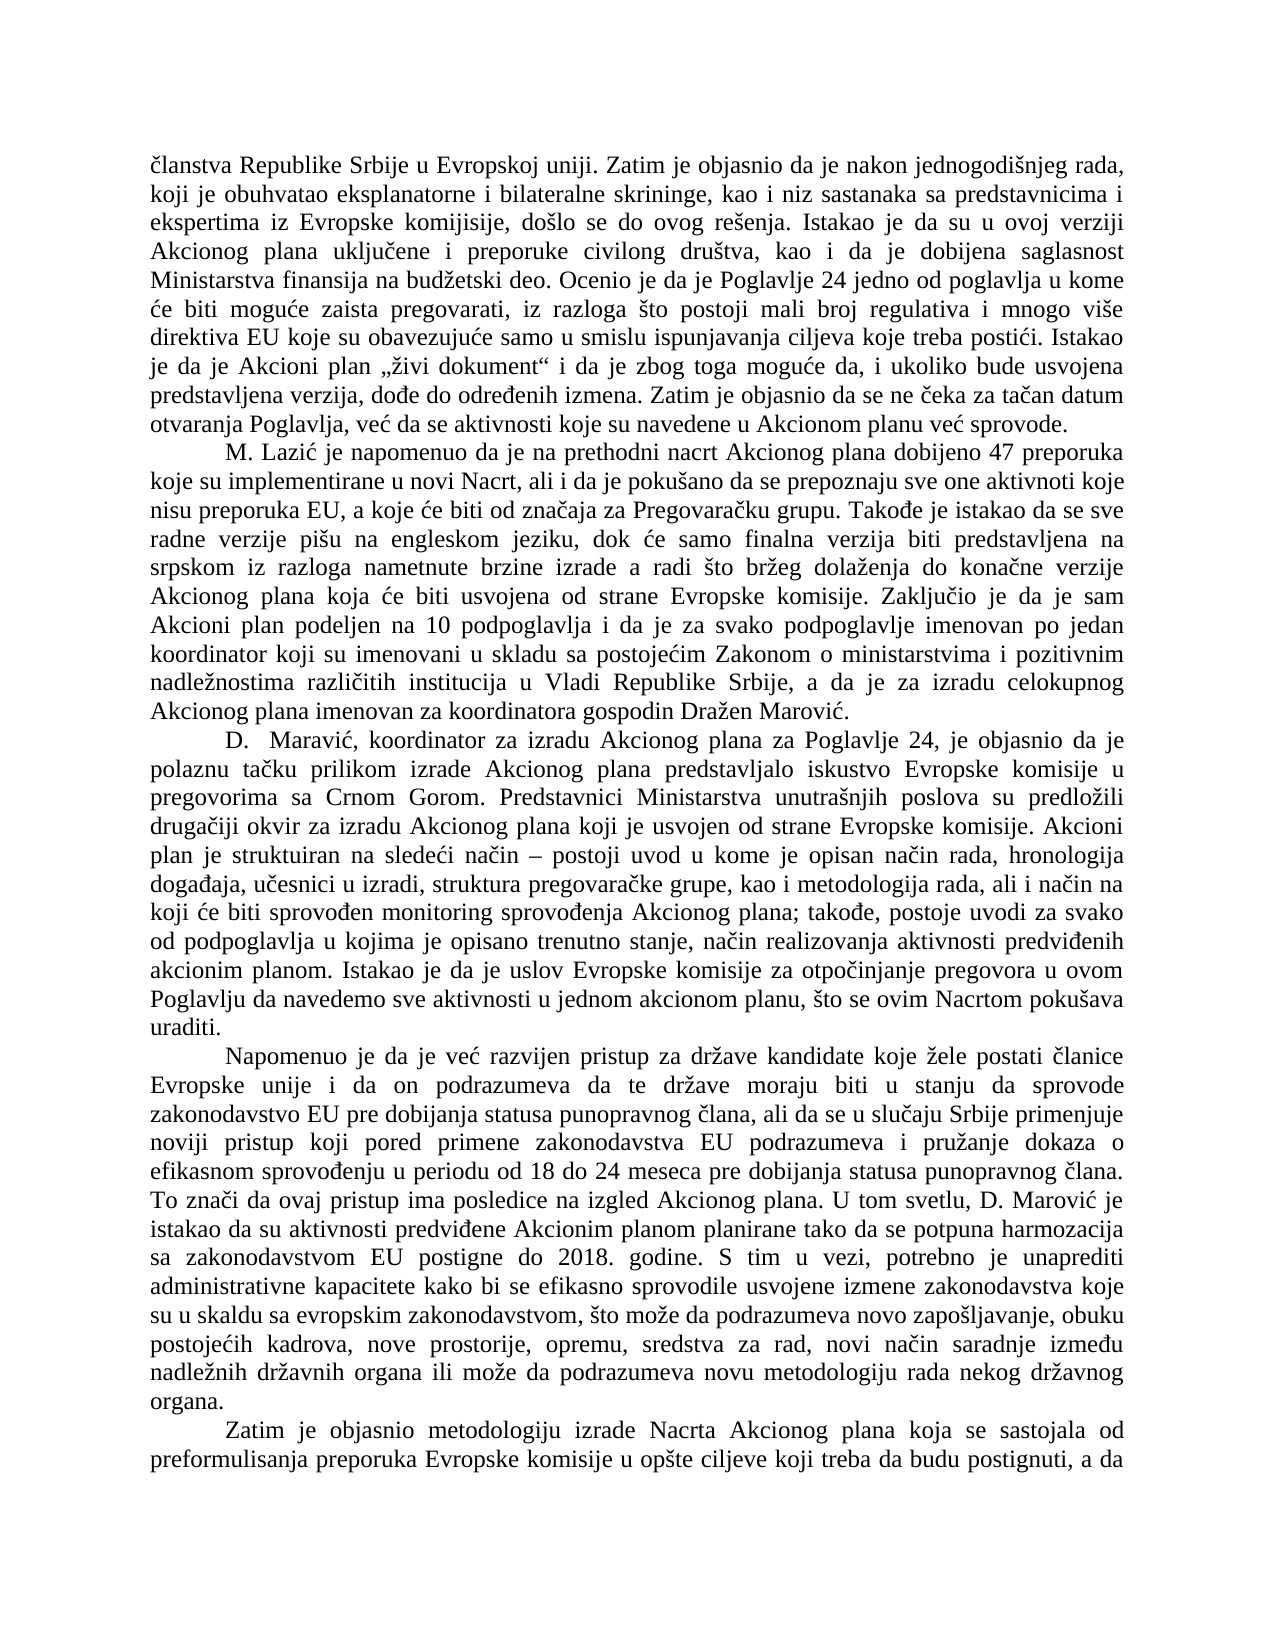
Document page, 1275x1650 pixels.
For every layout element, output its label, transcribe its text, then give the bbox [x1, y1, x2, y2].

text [150, 150, 1125, 437]
text M. Lazić je napomenuo da je na prethodni nacrt Akcionog plana dobijeno 47 preporuka koje su implementirane u novi Nacrt, ali i da je pokušano da se prepoznaju sve one aktivnoti koje nisu preporuka EU, a koje će biti od značaja za Pregovaračku grupu. Takođe je istakao da se sve radne verzije pišu na engleskom jeziku, dok će samo finalna verzija biti predstavljena na srpskom iz razloga nametnute brzine izrade a radi što bržeg dolaženja do konačne verzije Akcionog plana koja će biti usvojena od strane Evropske komisije. Zaključio je da je sam Akcioni plan podeljen na 10 podpoglavlja i da je za svako podpoglavlje imenovan po jedan koordinator koji su imenovani u skladu sa postojećim Zakonom o ministarstvima i pozitivnim nadležnostima različitih institucija u Vladi Republike Srbije, a da je za izradu celokupnog Akcionog plana imenovan za koordinatora gospodin Dražen Marović. [150, 437, 1125, 725]
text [150, 1415, 1125, 1472]
text Napomenuo je da je već razvijen pristup za države kandidate koje žele postati članice Evropske unije i da on podrazumeva da te države moraju biti u stanju da sprovode zakonodavstvo EU pre dobijanja statusa punopravnog člana, ali da se u slučaju Srbije primenjuje noviji pristup koji pored primene zakonodavstva EU podrazumeva i pružanje dokaza o efikasnom sprovođenju u periodu od 18 do 24 meseca pre dobijanja statusa punopravnog člana. To znači da ovaj pristup ima posledice na izgled Akcionog plana. U tom svetlu, D. Marović je istakao da su aktivnosti predviđene Akcionim planom planirane tako da se potpuna harmozacija sa zakonodavstvom EU postigne do 2018. godine. S tim u vezi, potrebno je unaprediti administrativne kapacitete kako bi se efikasno sprovodile usvojene izmene zakonodavstva koje su u skaldu sa evropskim zakonodavstvom, što može da podrazumeva novo zapošljavanje, obuku postojećih kadrova, nove prostorije, opremu, sredstva za rad, novi način saradnje između nadležnih državnih organa ili može da podrazumeva novu metodologiju rada nekog državnog organa. [150, 1041, 1125, 1415]
text D. Maravić, koordinator za izradu Akcionog plana za Poglavlje 24, je objasnio da je polaznu tačku prilikom izrade Akcionog plana predstavljalo iskustvo Evropske komisije u pregovorima sa Crnom Gorom. Predstavnici Ministarstva unutrašnjih poslova su predložili drugačiji okvir za izradu Akcionog plana koji je usvojen od strane Evropske komisije. Akcioni plan je struktuiran na sledeći način – postoji uvod u kome je opisan način rada, hronologija događaja, učesnici u izradi, struktura pregovaračke grupe, kao i metodologija rada, ali i način na koji će biti sprovođen monitoring sprovođenja Akcionog plana; takođe, postoje uvodi za svako od podpoglavlja u kojima je opisano trenutno stanje, način realizovanja aktivnosti predviđenih akcionim planom. Istakao je da je uslov Evropske komisije za otpočinjanje pregovora u ovom Poglavlju da navedemo sve aktivnosti u jednom akcionom planu, što se ovim Nacrtom pokušava uraditi. [150, 725, 1125, 1041]
